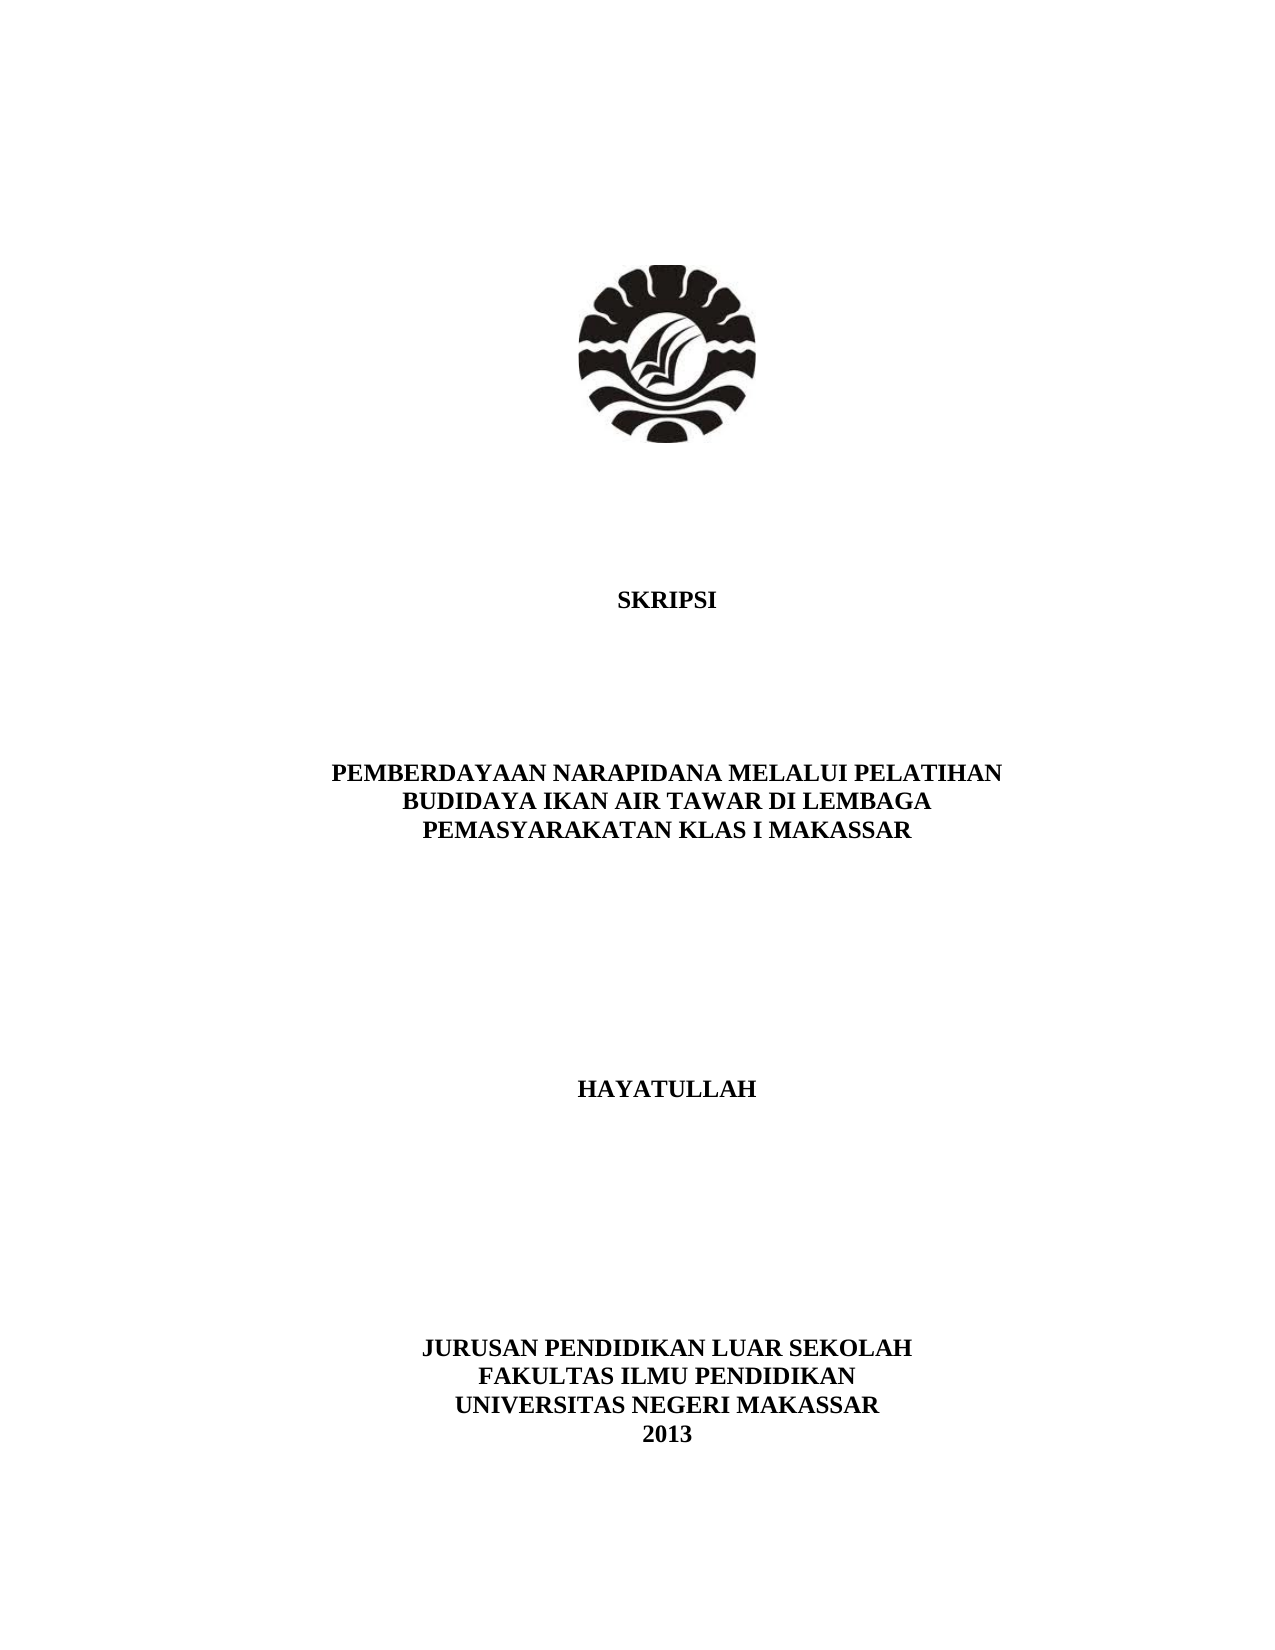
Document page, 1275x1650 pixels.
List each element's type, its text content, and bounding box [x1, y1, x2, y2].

text PEMASYARAKATAN KLAS I MAKASSAR [236, 815, 1098, 844]
text BUDIDAYA IKAN AIR TAWAR DI LEMBAGA [236, 786, 1098, 815]
text UNIVERSITAS NEGERI MAKASSAR [236, 1390, 1098, 1419]
text PEMBERDAYAAN NARAPIDANA MELALUI PELATIHAN [236, 758, 1098, 786]
text SKRIPSI [236, 585, 1098, 614]
text HAYATULLAH [236, 1074, 1098, 1103]
text JURUSAN PENDIDIKAN LUAR SEKOLAH [236, 1333, 1098, 1361]
text FAKULTAS ILMU PENDIDIKAN [236, 1361, 1098, 1390]
text 2013 [236, 1419, 1098, 1448]
picture [578, 265, 756, 443]
